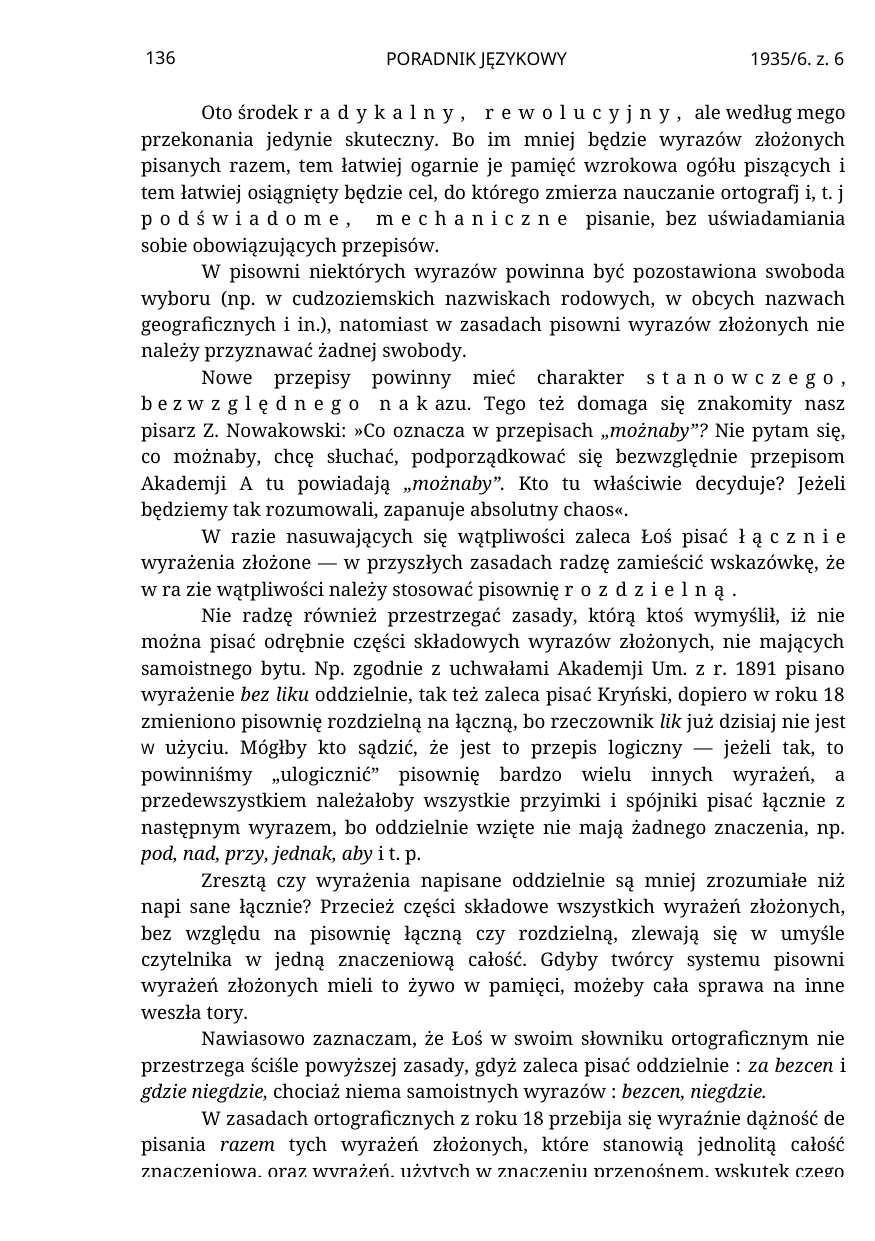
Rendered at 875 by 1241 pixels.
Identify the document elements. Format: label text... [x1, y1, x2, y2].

text PORADNIK JĘZYKOWY [386, 51, 567, 69]
text Nowe przepisy powinny mieć charakter stanowczego, bezwzględnego nakazu. Tego też domaga się znakomity nasz pisarz Z. Nowakowski: »Co oznacza w przepisach „możnaby”? Nie pytam się, co możnaby, chcę słuchać, podporządkować się bezwzględnie przepisom Akademji A tu powiadają „możnaby”. Kto tu właściwie decyduje? Jeżeli będziemy tak rozumowali, zapanuje absolutny chaos«. [141, 363, 846, 522]
text 136 [145, 50, 176, 68]
text W razie nasuwających się wątpliwości zaleca Łoś pisać łącznie wyrażenia złożone — w przyszłych zasadach radzę zamieścić wskazówkę, że w ra zie wątpliwości należy stosować pisownię rozdzielną. [141, 522, 846, 601]
text Nie radzę również przestrzegać zasady, którą ktoś wymyślił, iż nie można pisać odrębnie części składowych wyrazów złożonych, nie mających samoistnego bytu. Np. zgodnie z uchwałami Akademji Um. z r. 1891 pisano wyrażenie bez liku oddzielnie, tak też zaleca pisać Kryński, dopiero w roku 18 zmieniono pisownię rozdzielną na łączną, bo rzeczownik lik już dzisiaj nie jest W użyciu. Mógłby kto sądzić, że jest to przepis logiczny — jeżeli tak, to powinniśmy „ulogicznić” pisownię bardzo wielu innych wyrażeń, a przedewszystkiem należałoby wszystkie przyimki i spójniki pisać łącznie z następnym wyrazem, bo oddzielnie wzięte nie mają żadnego znaczenia, np. pod, nad, przy, jednak, aby i t. p. [141, 601, 846, 866]
text Nawiasowo zaznaczam, że Łoś w swoim słowniku ortograficznym nie przestrzega ściśle powyższej zasady, gdyż zaleca pisać oddzielnie : za bezcen i gdzie niegdzie, chociaż niema samoistnych wyrazów : bezcen, niegdzie. [141, 1025, 846, 1104]
text W zasadach ortograficznych z roku 18 przebija się wyraźnie dążność de pisania razem tych wyrażeń złożonych, które stanowią jednolitą całość znaczeniową, oraz wyrażeń, użytych w znaczeniu przenośnem, wskutek czego zmie [141, 1104, 846, 1177]
text W pisowni niektórych wyrazów powinna być pozostawiona swoboda wyboru (np. w cudzoziemskich nazwiskach rodowych, w obcych nazwach geograficznych i in.), natomiast w zasadach pisowni wyrazów złożonych nie należy przyznawać żadnej swobody. [141, 257, 846, 363]
text Zresztą czy wyrażenia napisane oddzielnie są mniej zrozumiałe niż napi sane łącznie? Przecież części składowe wszystkich wyrażeń złożonych, bez względu na pisownię łączną czy rozdzielną, zlewają się w umyśle czytelnika w jedną znaczeniową całość. Gdyby twórcy systemu pisowni wyrażeń złożonych mieli to żywo w pamięci, możeby cała sprawa na inne weszła tory. [141, 866, 846, 1025]
text 1935/6. z. 6 [750, 51, 844, 69]
text Oto środek radykalny, rewolucyjny, ale według mego przekonania jedynie skuteczny. Bo im mniej będzie wyrazów złożonych pisanych razem, tem łatwiej ogarnie je pamięć wzrokowa ogółu piszących i tem łatwiej osiągnięty będzie cel, do którego zmierza nauczanie ortografj i, t. j podświadome, mechaniczne pisanie, bez uświadamiania sobie obowiązujących przepisów. [141, 99, 846, 257]
